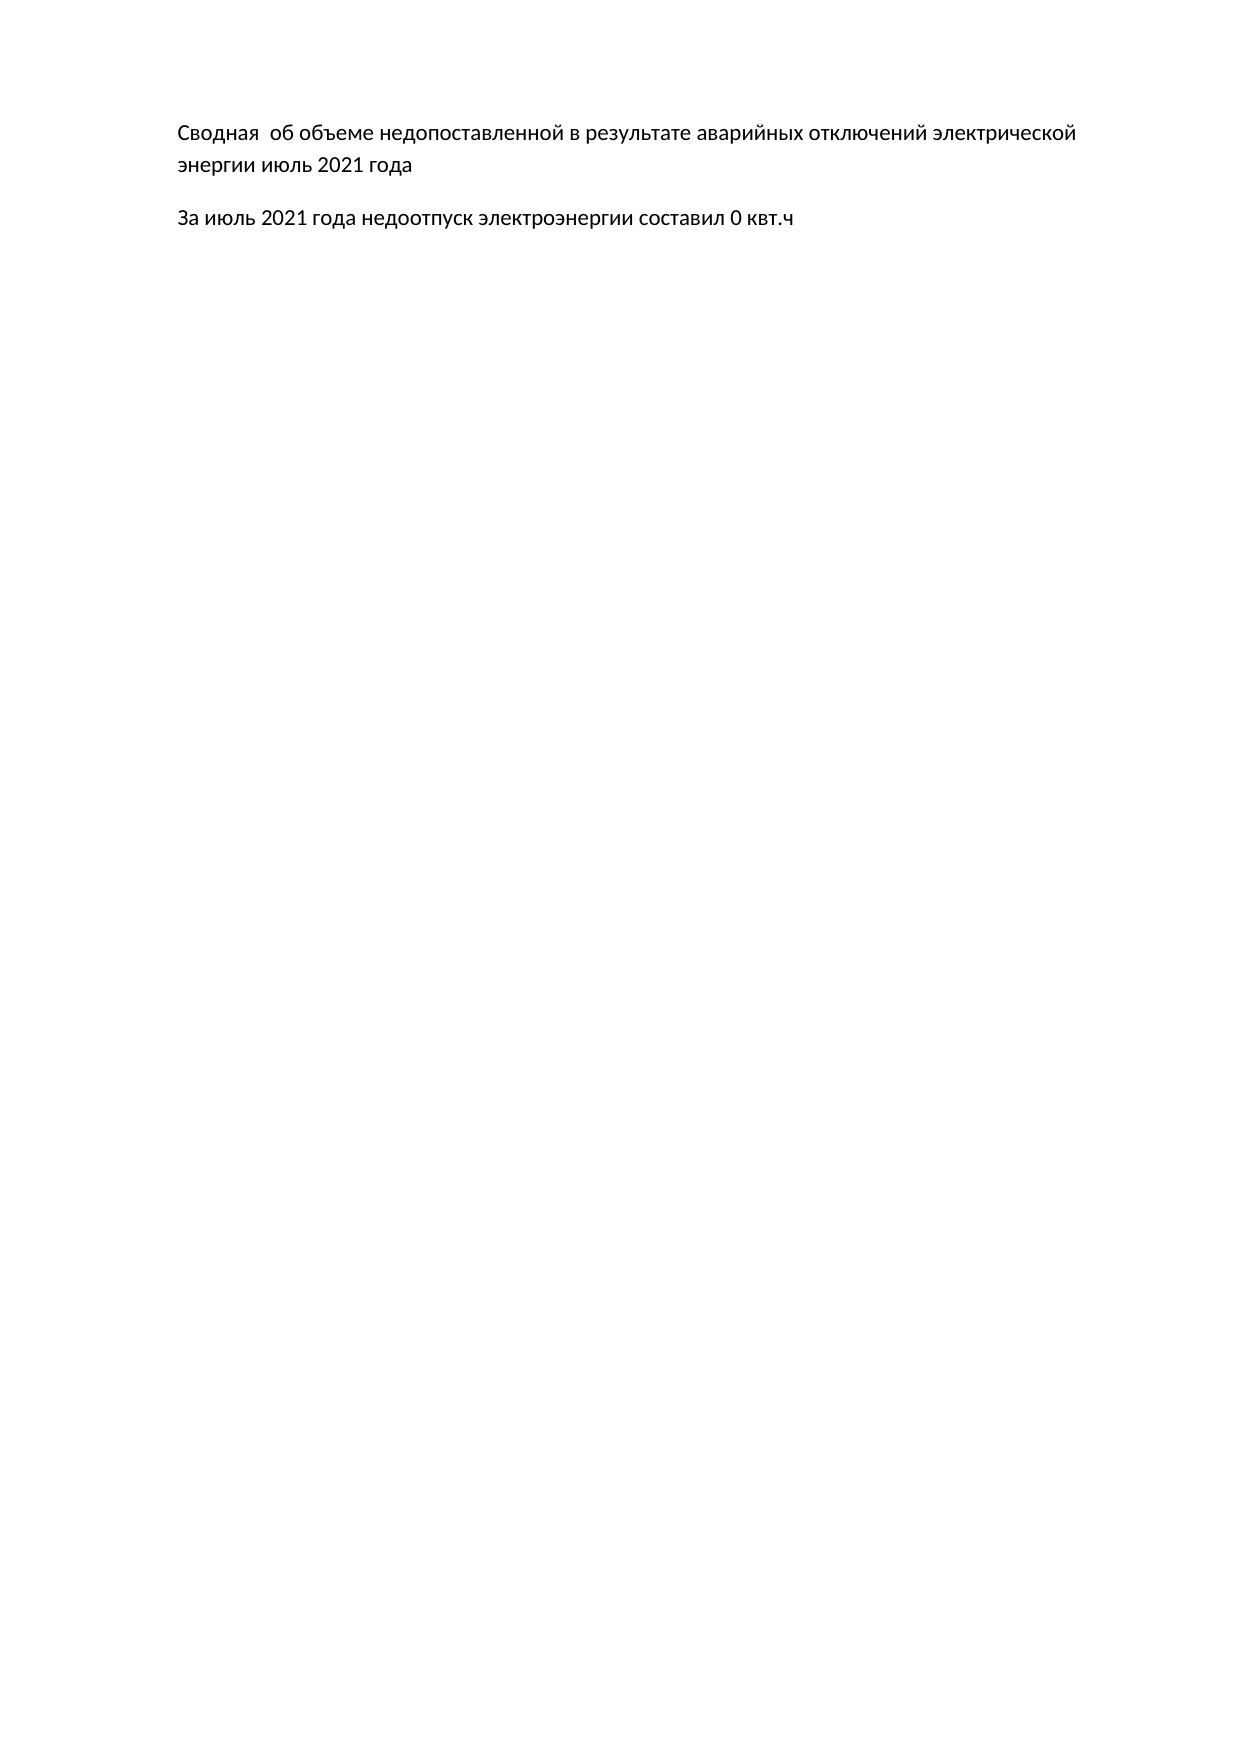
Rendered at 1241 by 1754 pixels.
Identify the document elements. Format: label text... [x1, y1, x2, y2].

text За июль 2021 года недоотпуск электроэнергии составил 0 квт.ч [177, 203, 1152, 231]
text Сводная об объеме недопоставленной в результате аварийных отключений электрической энергии июль 2021 года [177, 118, 1152, 178]
